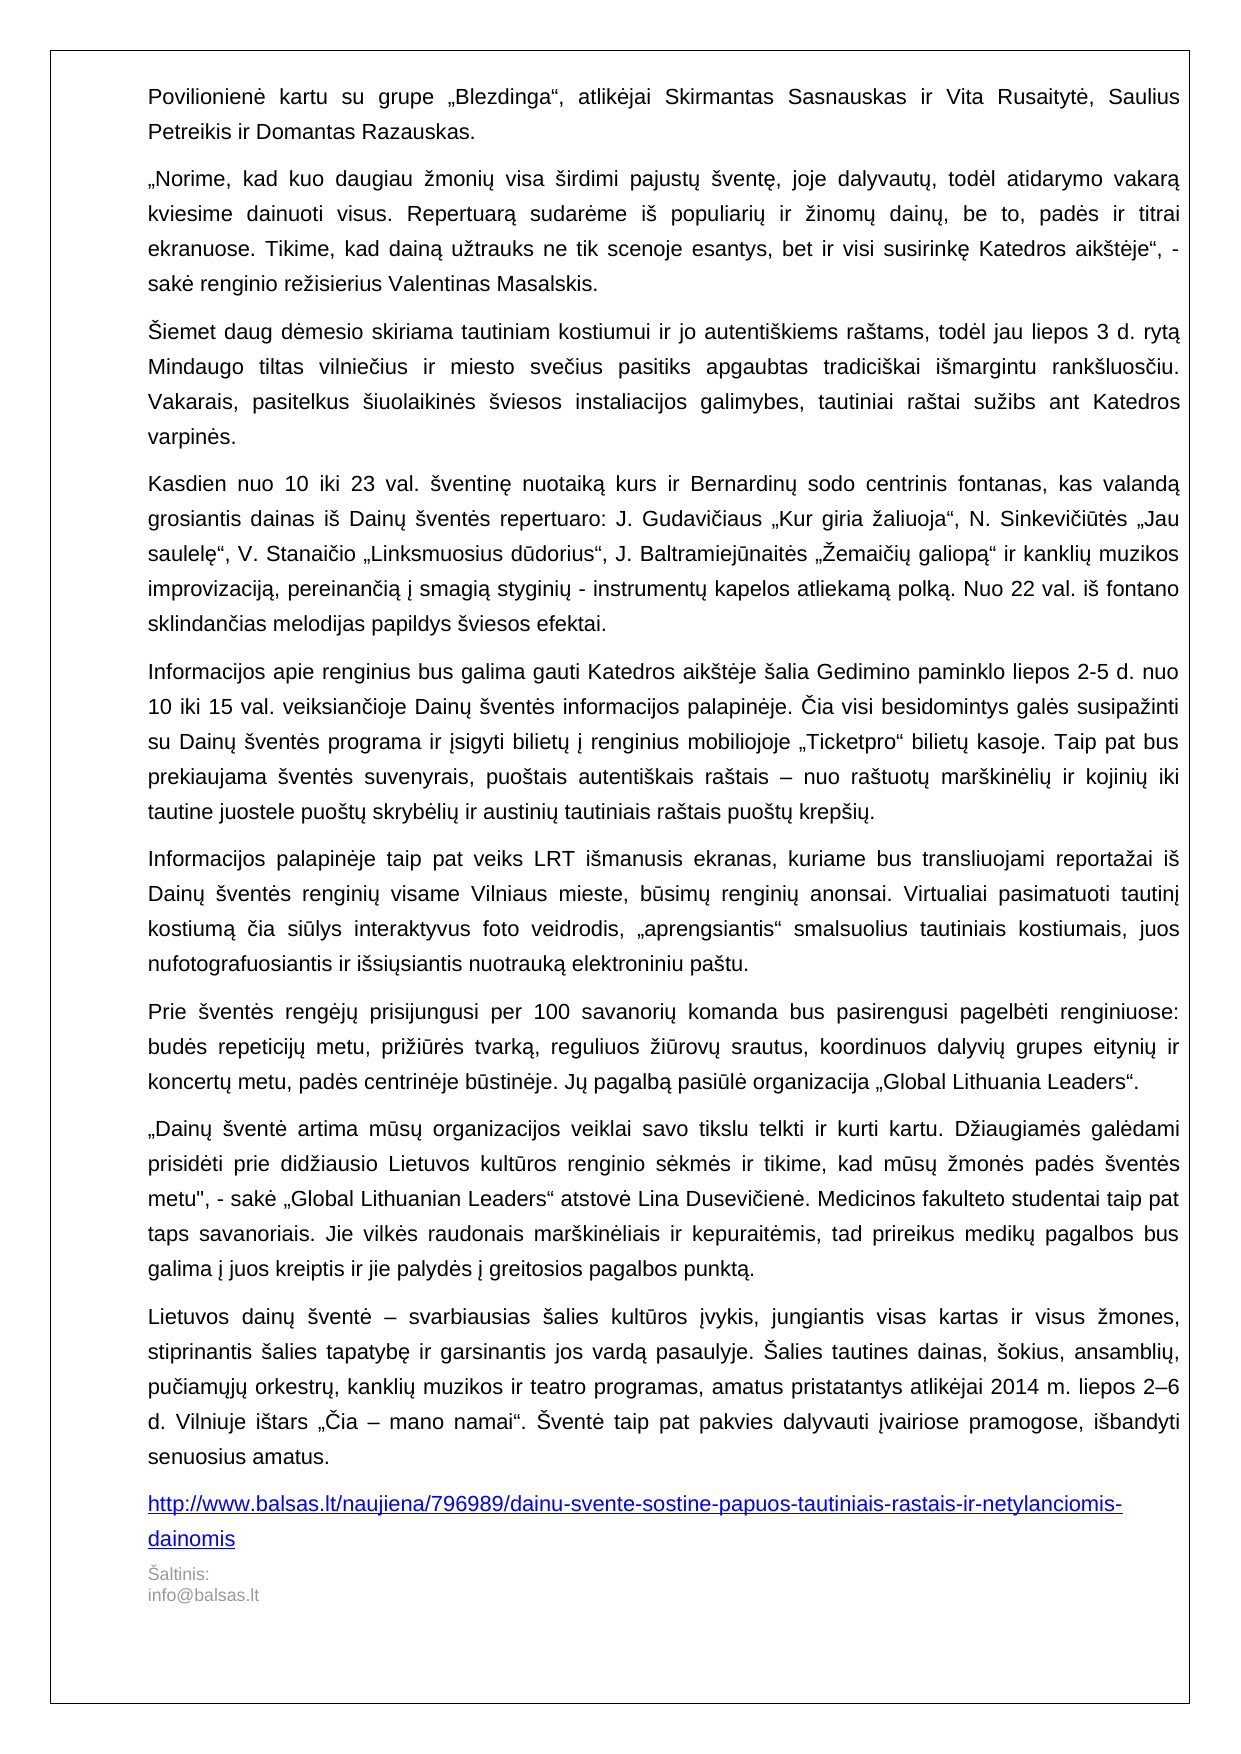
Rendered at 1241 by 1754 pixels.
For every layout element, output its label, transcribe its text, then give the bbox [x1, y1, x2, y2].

text Informacijos palapinėje taip pat veiks LRT išmanusis ekranas, kuriame bus transliuojami reportažai iš Dainų šventės renginių visame Vilniaus mieste, būsimų renginių anonsai. Virtualiai pasimatuoti tautinį kostiumą čia siūlys interaktyvus foto veidrodis, „aprengsiantis“ smalsuolius tautiniais kostiumais, juos nufotografuosiantis ir išsiųsiantis nuotrauką elektroniniu paštu. [148, 836, 1181, 976]
text Šaltinis: info@balsas.lt [148, 1564, 1181, 1605]
text Informacijos apie renginius bus galima gauti Katedros aikštėje šalia Gedimino paminklo liepos 2-5 d. nuo 10 iki 15 val. veiksiančioje Dainų šventės informacijos palapinėje. Čia visi besidomintys galės susipažinti su Dainų šventės programa ir įsigyti bilietų į renginius mobiliojoje „Ticketpro“ bilietų kasoje. Taip pat bus prekiaujama šventės suvenyrais, puoštais autentiškais raštais – nuo raštuotų marškinėlių ir kojinių iki tautine juostele puoštų skrybėlių ir austinių tautiniais raštais puoštų krepšių. [148, 649, 1181, 824]
text „Dainų šventė artima mūsų organizacijos veiklai savo tikslu telkti ir kurti kartu. Džiaugiamės galėdami prisidėti prie didžiausio Lietuvos kultūros renginio sėkmės ir tikime, kad mūsų žmonės padės šventės metu", - sakė „Global Lithuanian Leaders“ atstovė Lina Dusevičienė. Medicinos fakulteto studentai taip pat taps savanoriais. Jie vilkės raudonais marškinėliais ir kepuraitėmis, tad prireikus medikų pagalbos bus galima į juos kreiptis ir jie palydės į greitosios pagalbos punktą. [148, 1106, 1181, 1281]
text Lietuvos dainų šventė – svarbiausias šalies kultūros įvykis, jungiantis visas kartas ir visus žmones, stiprinantis šalies tapatybę ir garsinantis jos vardą pasaulyje. Šalies tautines dainas, šokius, ansamblių, pučiamųjų orkestrų, kanklių muzikos ir teatro programas, amatus pristatantys atlikėjai 2014 m. liepos 2–6 d. Vilniuje ištars „Čia – mano namai“. Šventė taip pat pakvies dalyvauti įvairiose pramogose, išbandyti senuosius amatus. [148, 1294, 1181, 1469]
text Šiemet daug dėmesio skiriama tautiniam kostiumui ir jo autentiškiems raštams, todėl jau liepos 3 d. rytą Mindaugo tiltas vilniečius ir miesto svečius pasitiks apgaubtas tradiciškai išmargintu rankšluosčiu. Vakarais, pasitelkus šiuolaikinės šviesos instaliacijos galimybes, tautiniai raštai sužibs ant Katedros varpinės. [148, 309, 1181, 449]
text „Norime, kad kuo daugiau žmonių visa širdimi pajustų šventę, joje dalyvautų, todėl atidarymo vakarą kviesime dainuoti visus. Repertuarą sudarėme iš populiarių ir žinomų dainų, be to, padės ir titrai ekranuose. Tikime, kad dainą užtrauks ne tik scenoje esantys, bet ir visi susirinkę Katedros aikštėje“, - sakė renginio režisierius Valentinas Masalskis. [148, 156, 1181, 296]
text Prie šventės rengėjų prisijungusi per 100 savanorių komanda bus pasirengusi pagelbėti renginiuose: budės repeticijų metu, prižiūrės tvarką, reguliuos žiūrovų srautus, koordinuos dalyvių grupes eitynių ir koncertų metu, padės centrinėje būstinėje. Jų pagalbą pasiūlė organizacija „Global Lithuania Leaders“. [148, 989, 1181, 1094]
text http://www.balsas.lt/naujiena/796989/dainu-svente-sostine-papuos-tautiniais-rastais-ir-netylanciomis-dainomis [148, 1481, 1181, 1551]
text Kasdien nuo 10 iki 23 val. šventinę nuotaiką kurs ir Bernardinų sodo centrinis fontanas, kas valandą grosiantis dainas iš Dainų šventės repertuaro: J. Gudavičiaus „Kur giria žaliuoja“, N. Sinkevičiūtės „Jau saulelę“, V. Stanaičio „Linksmuosius dūdorius“, J. Baltramiejūnaitės „Žemaičių galiopą“ ir kanklių muzikos improvizaciją, pereinančią į smagią styginių - instrumentų kapelos atliekamą polką. Nuo 22 val. iš fontano sklindančias melodijas papildys šviesos efektai. [148, 461, 1181, 636]
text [148, 74, 1181, 144]
